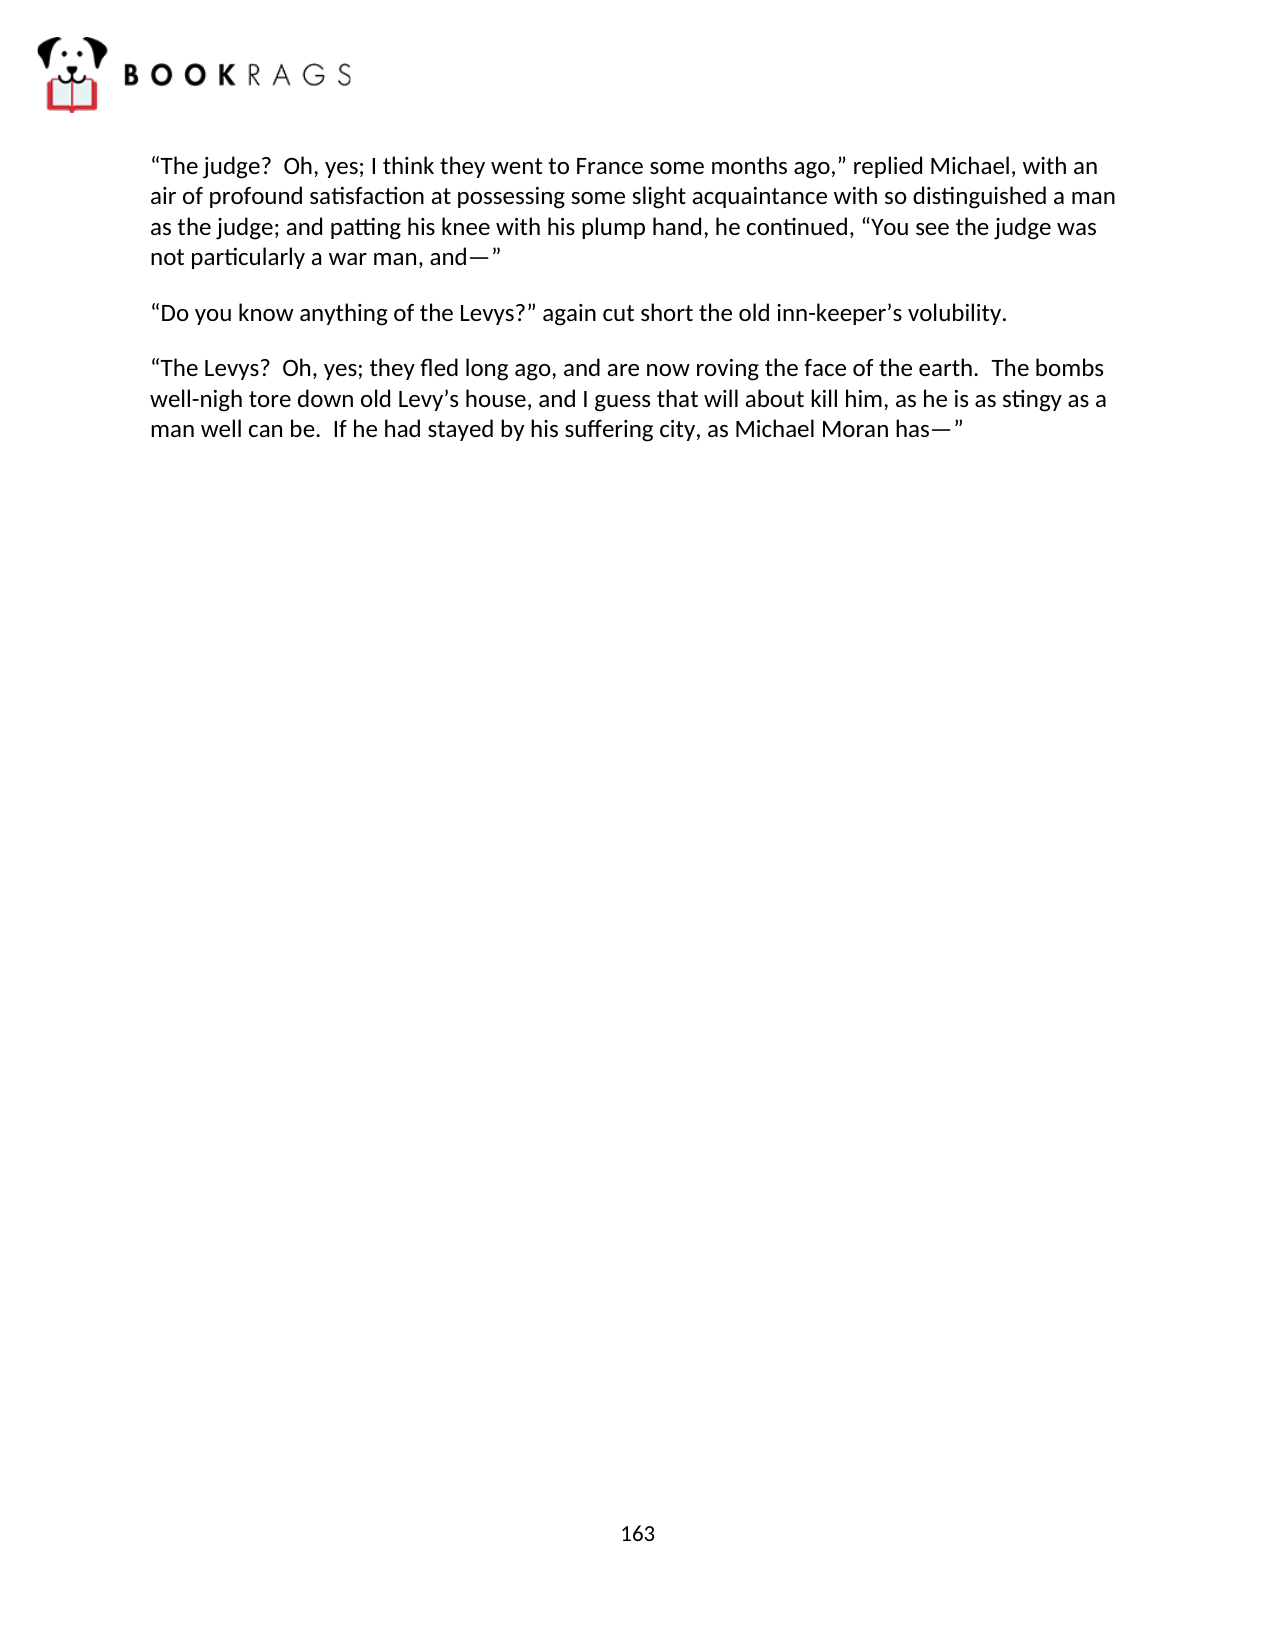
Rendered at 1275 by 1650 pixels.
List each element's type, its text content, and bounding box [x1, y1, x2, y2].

text “The Levys? Oh, yes; they fled long ago, and are now roving the face of the earth. The bombs well-nigh tore down old Levy’s house, and I guess that will about kill him, as he is as stingy as a man well can be. If he had stayed by his suffering city, as Michael Moran has—­” [150, 353, 1125, 444]
text “The judge? Oh, yes; I think they went to France some months ago,” replied Michael, with an air of profound satisfaction at possessing some slight acquaintance with so distinguished a man as the judge; and patting his knee with his plump hand, he continued, “You see the judge was not particularly a war man, and—­” [150, 150, 1125, 272]
picture [37, 37, 351, 113]
text “Do you know anything of the Levys?” again cut short the old inn-keeper’s volubility. [150, 297, 1125, 328]
